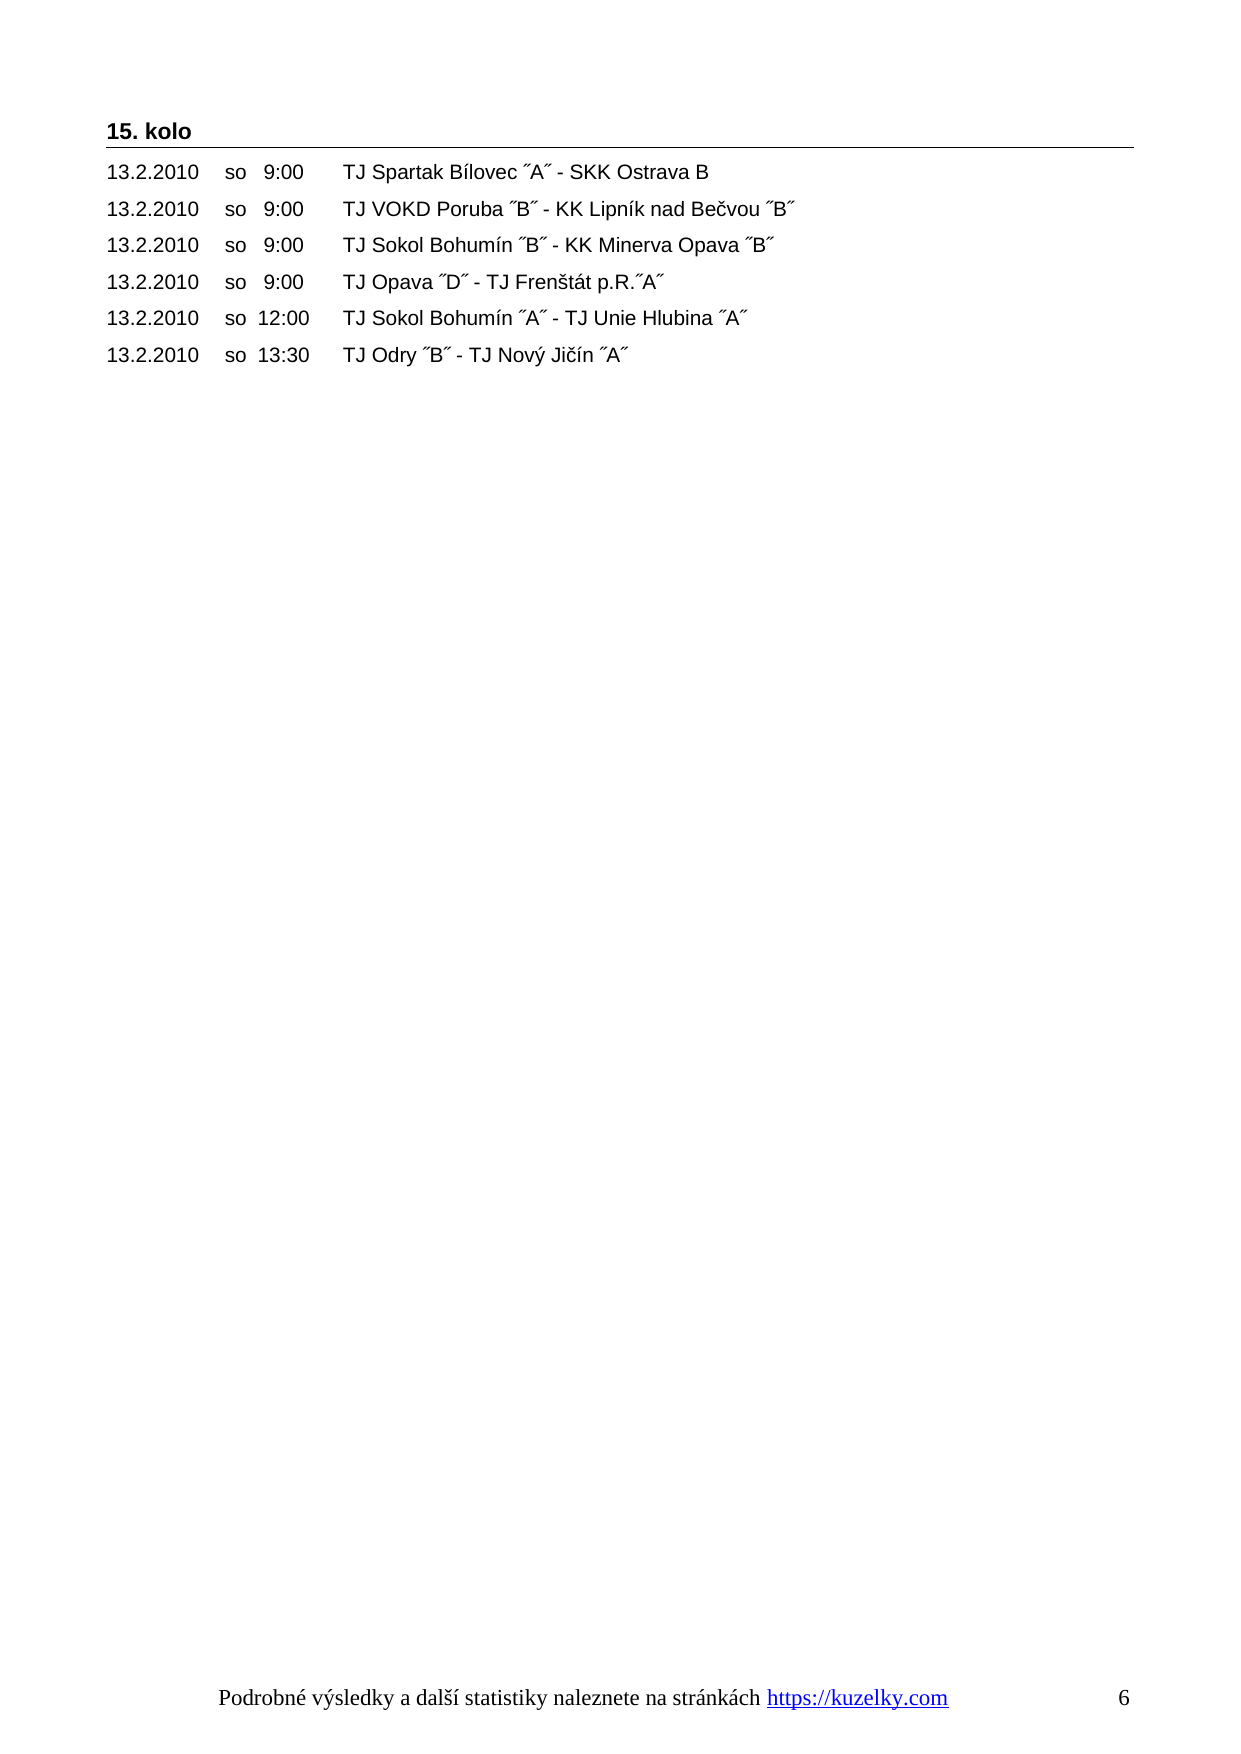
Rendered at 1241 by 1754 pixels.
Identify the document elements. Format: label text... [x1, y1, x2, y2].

text 13.2.2010 so 9:00 TJ VOKD Poruba ˝B˝ - KK Lipník nad Bečvou ˝B˝ [106, 197, 1134, 221]
text 13.2.2010 so 9:00 TJ Spartak Bílovec ˝A˝ - SKK Ostrava B [106, 160, 1134, 184]
text 13.2.2010 so 9:00 TJ Opava ˝D˝ - TJ Frenštát p.R.˝A˝ [106, 269, 1134, 293]
text 13.2.2010 so 12:00 TJ Sokol Bohumín ˝A˝ - TJ Unie Hlubina ˝A˝ [106, 306, 1134, 330]
text 13.2.2010 so 9:00 TJ Sokol Bohumín ˝B˝ - KK Minerva Opava ˝B˝ [106, 233, 1134, 257]
text 13.2.2010 so 13:30 TJ Odry ˝B˝ - TJ Nový Jičín ˝A˝ [106, 342, 1134, 366]
text 15. kolo [106, 118, 1134, 147]
